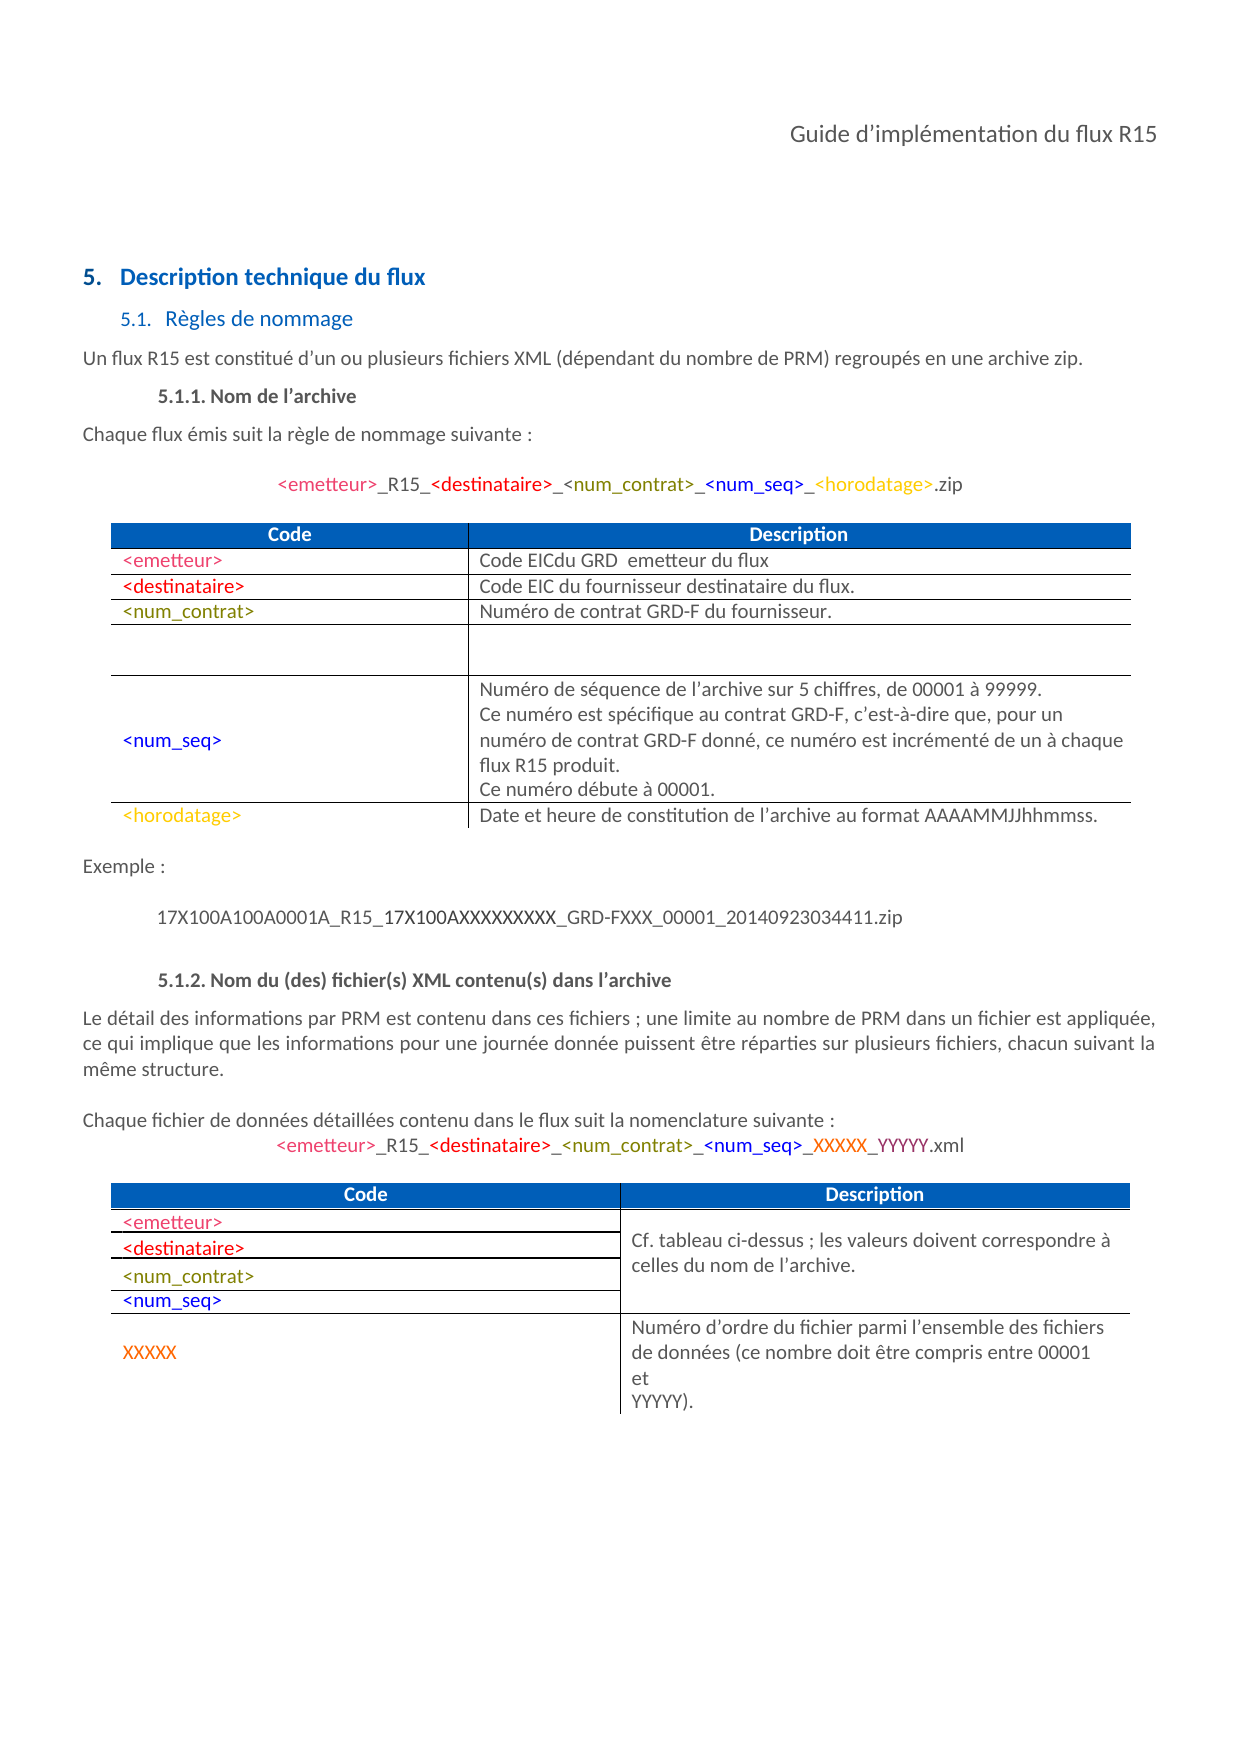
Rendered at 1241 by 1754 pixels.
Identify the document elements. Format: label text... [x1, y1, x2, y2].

table_cell <emetteur> [111, 549, 468, 574]
text 17X100A100A0001A_R15_17X100AXXXXXXXXX_GRD-FXXX_00001_20140923034411.zip [156, 904, 1171, 929]
table_cell [111, 625, 468, 675]
table_cell XXXXX [111, 1314, 620, 1414]
table_header Description [621, 1183, 1130, 1208]
table_cell <num_seq> [111, 676, 468, 802]
subtitle Règles de nommage [120, 304, 1171, 332]
text Chaque fichier de données détaillées contenu dans le flux suit la nomenclature suivante : [83, 1107, 1171, 1132]
text Exemple : [83, 853, 1171, 878]
table_cell Numéro de séquence de l’archive sur 5 chiffres, de 00001 à 99999. Ce numéro est spécifique au contrat GRD-F, c’est-à-dire que, pour un numéro de contrat GRD-F donné, ce numéro est incrémenté de un à chaque flux R15 produit. Ce numéro débute à 00001. [469, 676, 1131, 802]
table_cell <num_seq> [111, 1291, 620, 1313]
table_cell Cf. tableau ci-dessus ; les valeurs doivent correspondre à celles du nom de l’archive. [621, 1210, 1130, 1313]
text <emetteur>_R15_<destinataire>_<num_contrat>_<num_seq>_XXXXX_YYYYY.xml [199, 1132, 1041, 1158]
table_cell <emetteur> [111, 1210, 620, 1231]
table_header Description [469, 523, 1131, 548]
table_cell <num_contrat> [111, 1263, 620, 1290]
table_cell <destinataire> [111, 1237, 620, 1257]
table_cell Numéro d’ordre du fichier parmi l’ensemble des fichiers de données (ce nombre doit être compris entre 00001 et YYYYY). [621, 1314, 1130, 1414]
table_cell Code EICdu GRD emetteur du flux [469, 549, 1131, 574]
text Un flux R15 est constitué d’un ou plusieurs fichiers XML (dépendant du nombre de PRM) regroupés en une archive zip. [83, 345, 1161, 371]
table_header Code [111, 523, 468, 548]
table_cell [469, 625, 1131, 675]
table_cell Date et heure de constitution de l’archive au format AAAAMMJJhhmmss. [469, 803, 1131, 828]
text Chaque flux émis suit la règle de nommage suivante : [83, 421, 1171, 446]
subtitle Nom du (des) fichier(s) XML contenu(s) dans l’archive [158, 967, 1171, 992]
table_cell <horodatage> [111, 803, 468, 828]
text <emetteur>_R15_<destinataire>_<num_contrat>_<num_seq>_<horodatage>.zip [199, 472, 1041, 497]
table_cell Numéro de contrat GRD-F du fournisseur. [469, 600, 1131, 624]
table_cell Code EIC du fournisseur destinataire du flux. [469, 575, 1131, 599]
table_cell <num_contrat> [111, 600, 468, 624]
text Le détail des informations par PRM est contenu dans ces fichiers ; une limite au nombre de PRM dans un fichier est appliquée, ce qui implique que les informations pour une journée donnée puissent être réparties sur plusieurs fichiers, chacun suivant la même structure. [83, 1005, 1158, 1081]
subtitle Nom de l’archive [158, 383, 1171, 408]
subtitle Description technique du flux [83, 262, 1171, 292]
table_header Code [111, 1183, 620, 1208]
table_cell <destinataire> [111, 575, 468, 599]
